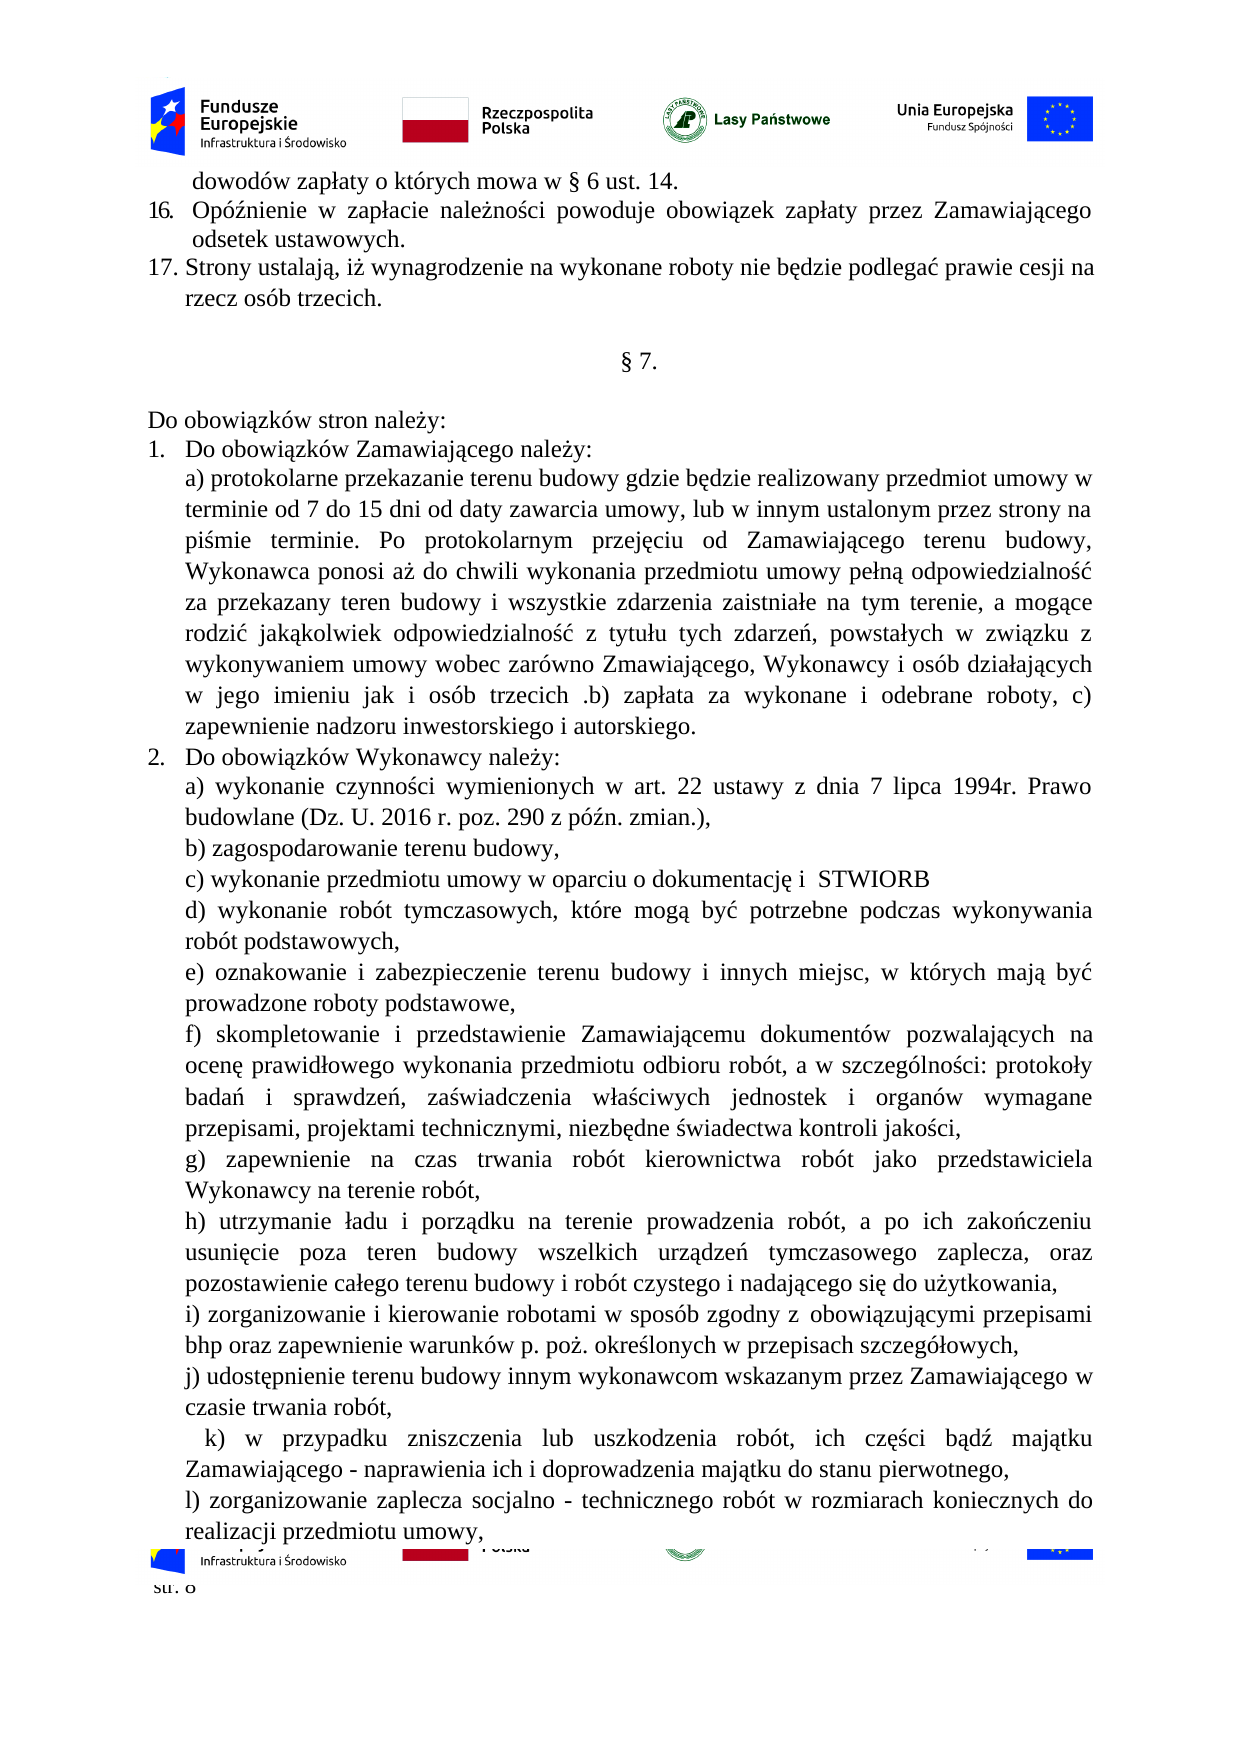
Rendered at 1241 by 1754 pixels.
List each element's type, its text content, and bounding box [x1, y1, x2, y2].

list Do obowiązków Zamawiającego należy: [147, 434, 1105, 463]
list Do obowiązków Wykonawcy należy: [147, 742, 1105, 771]
text h) utrzymanie ładu i porządku na terenie prowadzenia robót, a po ich zakończeniu usunięcie poza teren budowy wszelkich urządzeń tymczasowego zaplecza, oraz pozostawienie całego terenu budowy i robót czystego i nadającego się do użytkowania, [185, 1206, 1093, 1297]
text g) zapewnienie na czas trwania robót kierownictwa robót jako przedstawiciela Wykonawcy na terenie robót, [185, 1144, 1093, 1203]
text f) skompletowanie i przedstawienie Zamawiającemu dokumentów pozwalających na ocenę prawidłowego wykonania przedmiotu odbioru robót, a w szczególności: protokoły badań i sprawdzeń, zaświadczenia właściwych jednostek i organów wymagane przepisami, projektami technicznymi, niezbędne świadectwa kontroli jakości, [185, 1019, 1093, 1141]
list wykonanie czynności wymienionych w art. 22 ustawy z dnia 7 lipca 1994r. Prawo budowlane (Dz. U. 2016 r. poz. 290 z późn. zmian.), [185, 771, 1093, 831]
list Opóźnienie w zapłacie należności powoduje obowiązek zapłaty przez Zamawiającego odsetek ustawowych. [147, 195, 1093, 252]
text i) zorganizowanie i kierowanie robotami w sposób zgodny z obowiązującymi przepisami bhp oraz zapewnienie warunków p. poż. określonych w przepisach szczegółowych, [185, 1299, 1093, 1359]
text k) w przypadku zniszczenia lub uszkodzenia robót, ich części bądź majątku Zamawiającego - naprawienia ich i doprowadzenia majątku do stanu pierwotnego, [185, 1423, 1093, 1483]
text e) oznakowanie i zabezpieczenie terenu budowy i innych miejsc, w których mają być prowadzone roboty podstawowe, [185, 957, 1093, 1017]
picture [135, 77, 1106, 167]
picture [135, 1549, 1106, 1585]
text j) udostępnienie terenu budowy innym wykonawcom wskazanym przez Zamawiającego w czasie trwania robót, [185, 1361, 1093, 1421]
text d) wykonanie robót tymczasowych, które mogą być potrzebne podczas wykonywania robót podstawowych, [185, 895, 1093, 955]
list protokolarne przekazanie terenu budowy gdzie będzie realizowany przedmiot umowy w terminie od 7 do 15 dni od daty zawarcia umowy, lub w innym ustalonym przez strony na piśmie terminie. Po protokolarnym przejęciu od Zamawiającego terenu budowy, Wykonawca ponosi aż do chwili wykonania przedmiotu umowy pełną odpowiedzialność za przekazany teren budowy i wszystkie zdarzenia zaistniałe na tym terenie, a mogące rodzić jakąkolwiek odpowiedzialność z tytułu tych zdarzeń, powstałych w związku z wykonywaniem umowy wobec zarówno Zmawiającego, Wykonawcy i osób działających w jego imieniu jak i osób trzecich .b) zapłata za wykonane i odebrane roboty, c) zapewnienie nadzoru inwestorskiego i autorskiego. [185, 463, 1093, 740]
text Do obowiązków stron należy: [147, 406, 1105, 434]
list b) zagospodarowanie terenu budowy, [185, 833, 1093, 862]
text 17. Strony ustalają, iż wynagrodzenie na wykonane roboty nie będzie podlegać prawie cesji na rzecz osób trzecich. [147, 252, 1105, 312]
text c) wykonanie przedmiotu umowy w oparciu o dokumentację i STWIORB [185, 864, 1093, 893]
text l) zorganizowanie zaplecza socjalno - technicznego robót w rozmiarach koniecznych do realizacji przedmiotu umowy, [185, 1485, 1093, 1545]
text § 7. [173, 346, 1105, 374]
